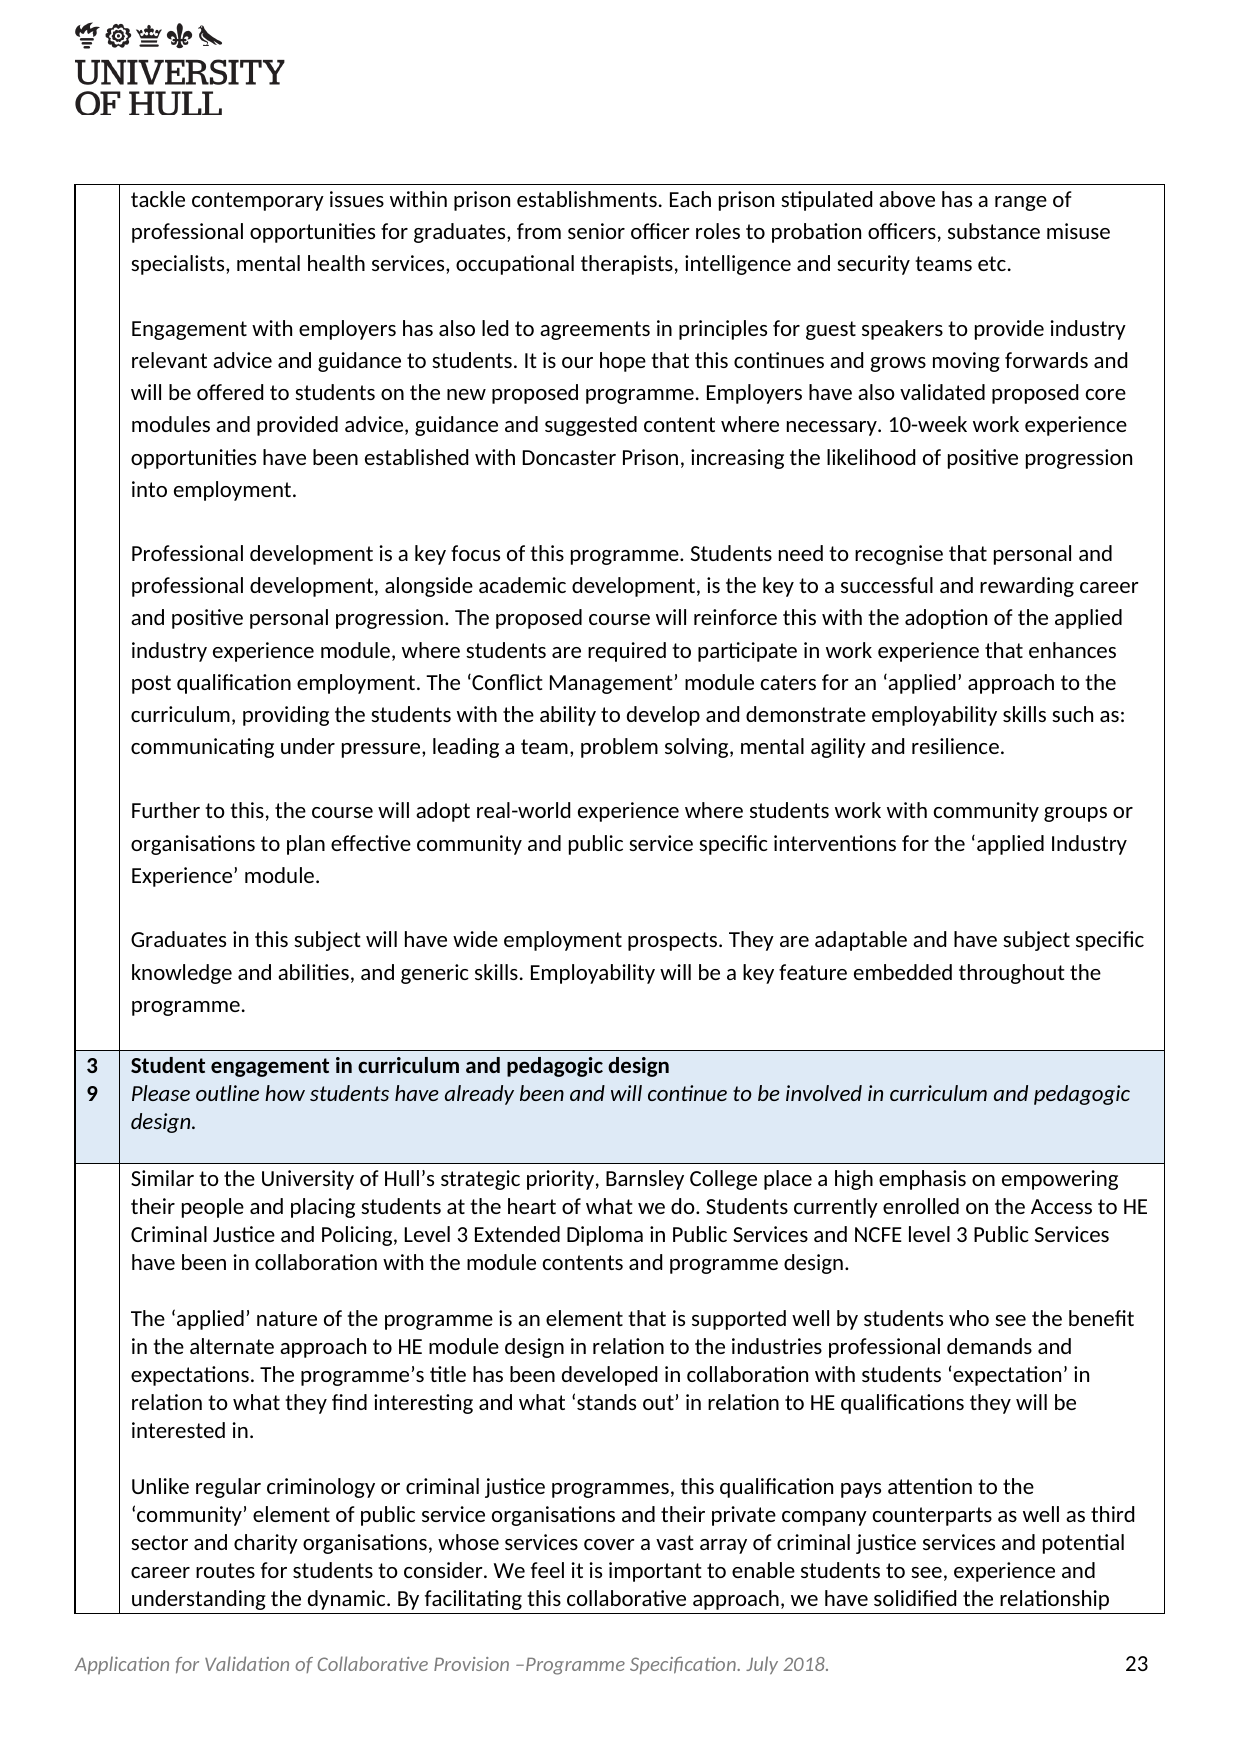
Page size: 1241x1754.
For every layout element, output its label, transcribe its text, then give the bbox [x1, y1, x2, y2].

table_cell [120, 1164, 1164, 1612]
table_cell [120, 185, 1164, 1050]
table_cell Student engagement in curriculum and pedagogic design Please outline how students have already been and will continue to be involved in curriculum and pedagogic design. [120, 1051, 1164, 1163]
table_cell [76, 1164, 119, 1612]
table_cell [76, 185, 119, 1050]
table_cell 39 [76, 1051, 119, 1163]
